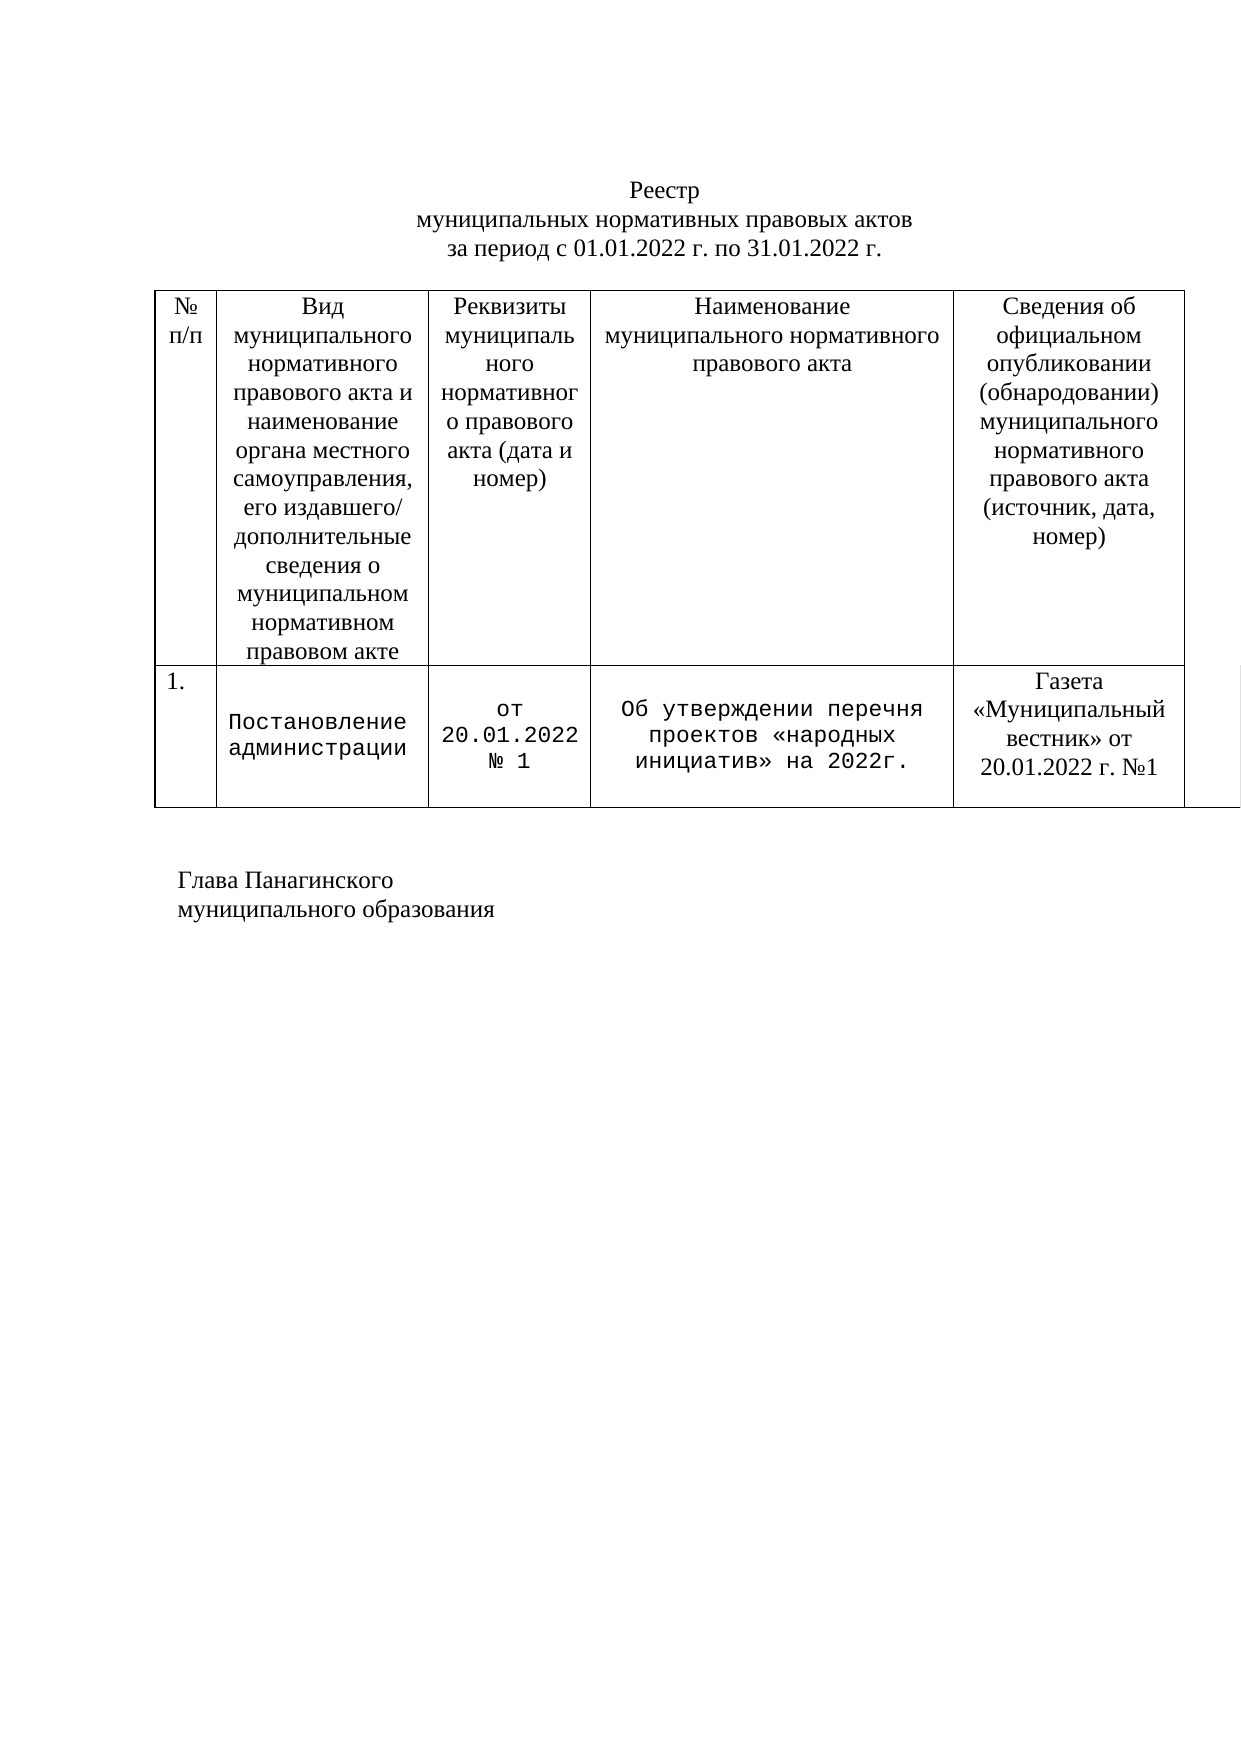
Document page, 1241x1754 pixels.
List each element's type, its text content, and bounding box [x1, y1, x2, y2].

table_cell Газета «Муниципальный вестник» от 20.01.2022 г. №1 [954, 666, 1184, 807]
table_cell Постановление администрации [217, 666, 428, 807]
table_header № п/п [156, 291, 216, 665]
table_cell Об утверждении перечня проектов «народных инициатив» на 2022г. [591, 666, 953, 807]
table_cell от 20.01.2022 № 1 [429, 666, 590, 807]
table_header Реквизиты муниципального нормативного правового акта (дата и номер) [429, 291, 590, 665]
table_header Сведения об официальном опубликовании (обнародовании) муниципального нормативного правового акта (источник, дата, номер) [954, 291, 1184, 665]
text Глава Панагинского [177, 865, 1152, 894]
table_header Наименование муниципального нормативного правового акта [591, 291, 953, 665]
table_cell [1185, 665, 1240, 807]
text Реестр [177, 176, 1152, 204]
text муниципального образования [177, 894, 1152, 923]
table_header Вид муниципального нормативного правового акта и наименование органа местного самоуправления, его издавшего/ дополнительные сведения о муниципальном нормативном правовом акте [217, 291, 428, 665]
text за период с 01.01.2022 г. по 31.01.2022 г. [177, 233, 1152, 290]
table_cell 1. [156, 666, 216, 807]
text муниципальных нормативных правовых актов [177, 204, 1152, 233]
